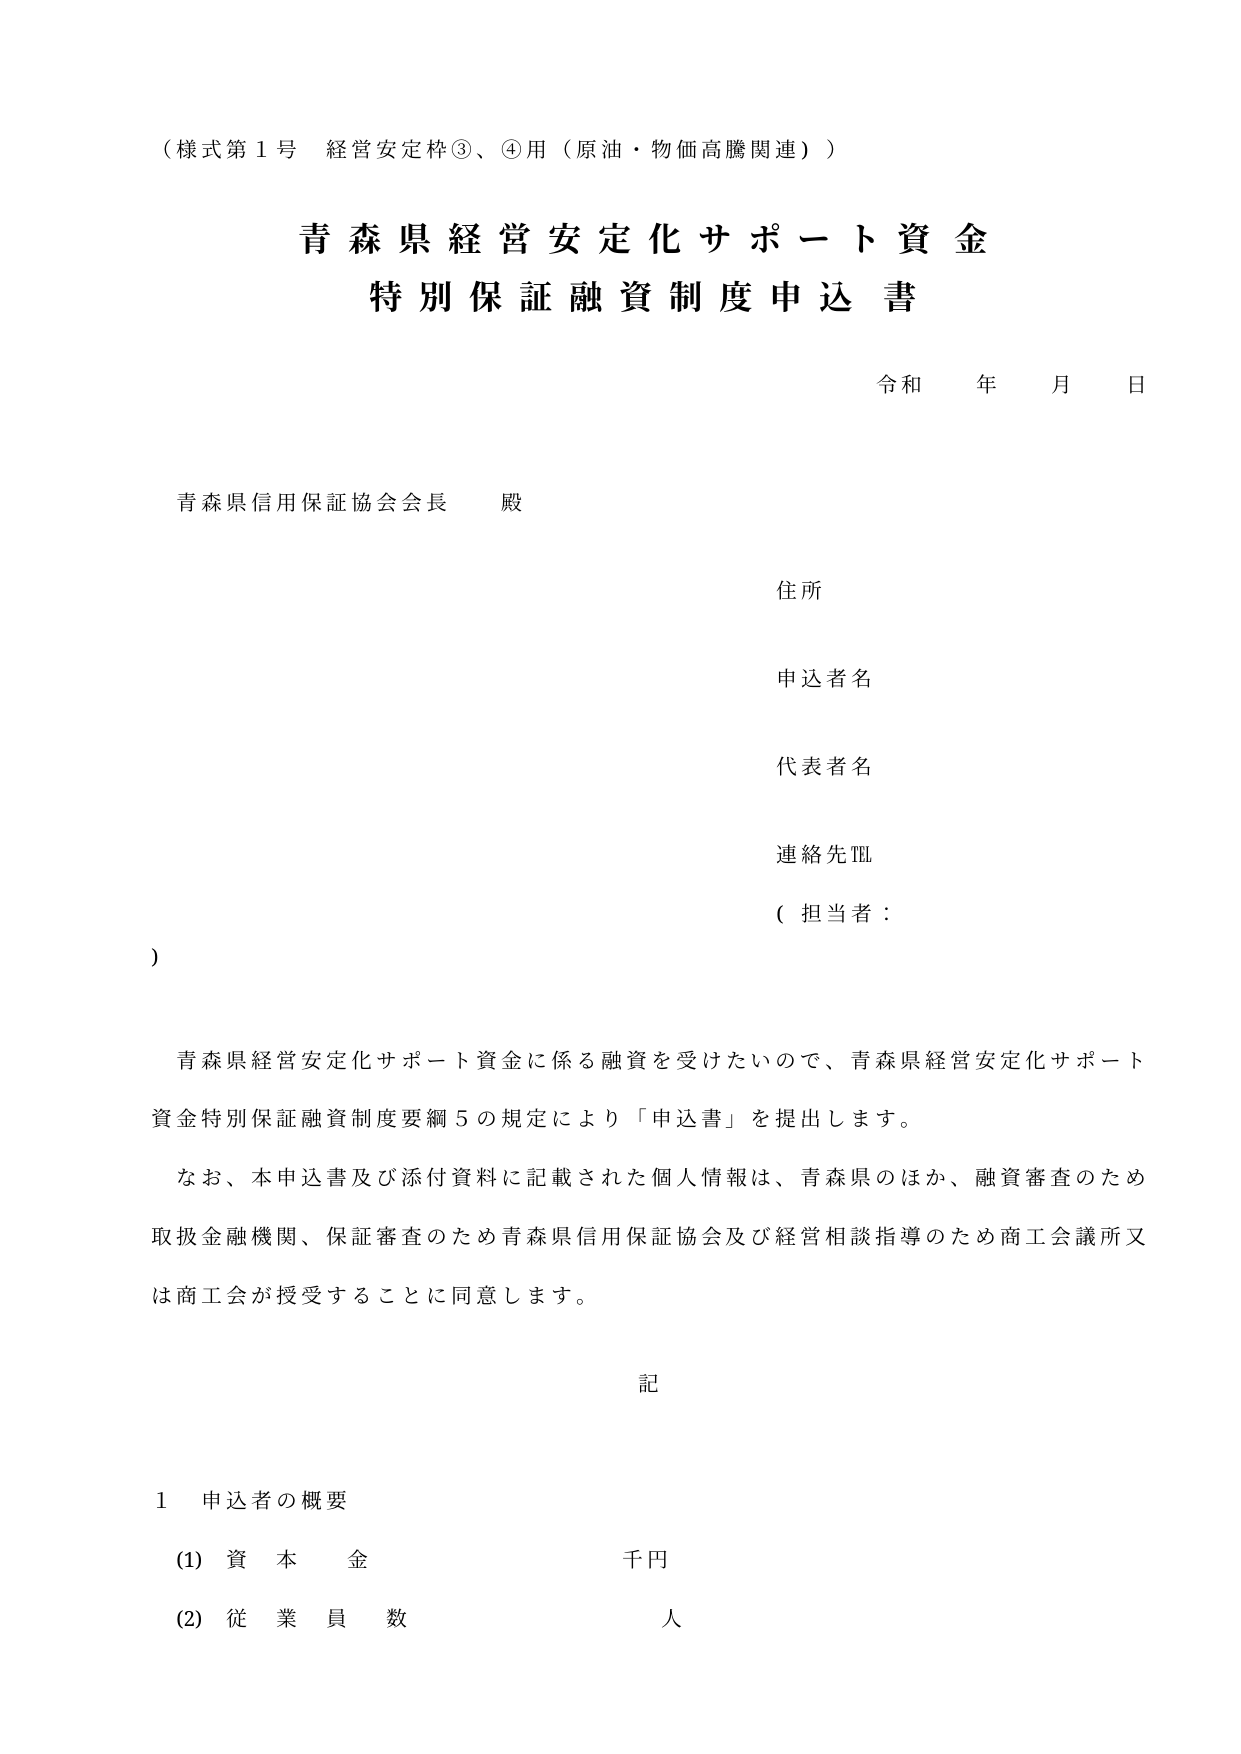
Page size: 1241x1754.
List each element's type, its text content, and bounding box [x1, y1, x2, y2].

text 青森県経営安定化サポート資金に係る融資を受けたいので、青森県経営安定化サポート資金特別保証融資制度要綱５の規定により「申込書」を提出します。 [151, 1030, 1151, 1147]
text １ 申込者の概要 [151, 1470, 1151, 1529]
text (担当者： ) [151, 883, 1151, 971]
text (2) 従業員数 人 [151, 1588, 1151, 1647]
text 青森県信用保証協会会長 殿 [151, 472, 1151, 530]
text 住所 [151, 560, 1151, 618]
text 代表者名 [151, 736, 1151, 795]
text (1) 資本金 千円 [151, 1529, 1151, 1588]
text 青森県経営安定化サポート資金 [151, 207, 1151, 266]
text （様式第１号 経営安定枠③、④用（原油・物価高騰関連)） [151, 119, 1151, 178]
text 連絡先℡ [151, 824, 1151, 883]
text 特別保証融資制度申込書 [151, 266, 1151, 325]
text 申込者名 [151, 648, 1151, 707]
text なお、本申込書及び添付資料に記載された個人情報は、青森県のほか、融資審査のため取扱金融機関、保証審査のため青森県信用保証協会及び経営相談指導のため商工会議所又は商工会が授受することに同意します。 [151, 1147, 1151, 1323]
text 令和 年 月 日 [151, 354, 1151, 413]
subtitle 記 [151, 1353, 1151, 1412]
